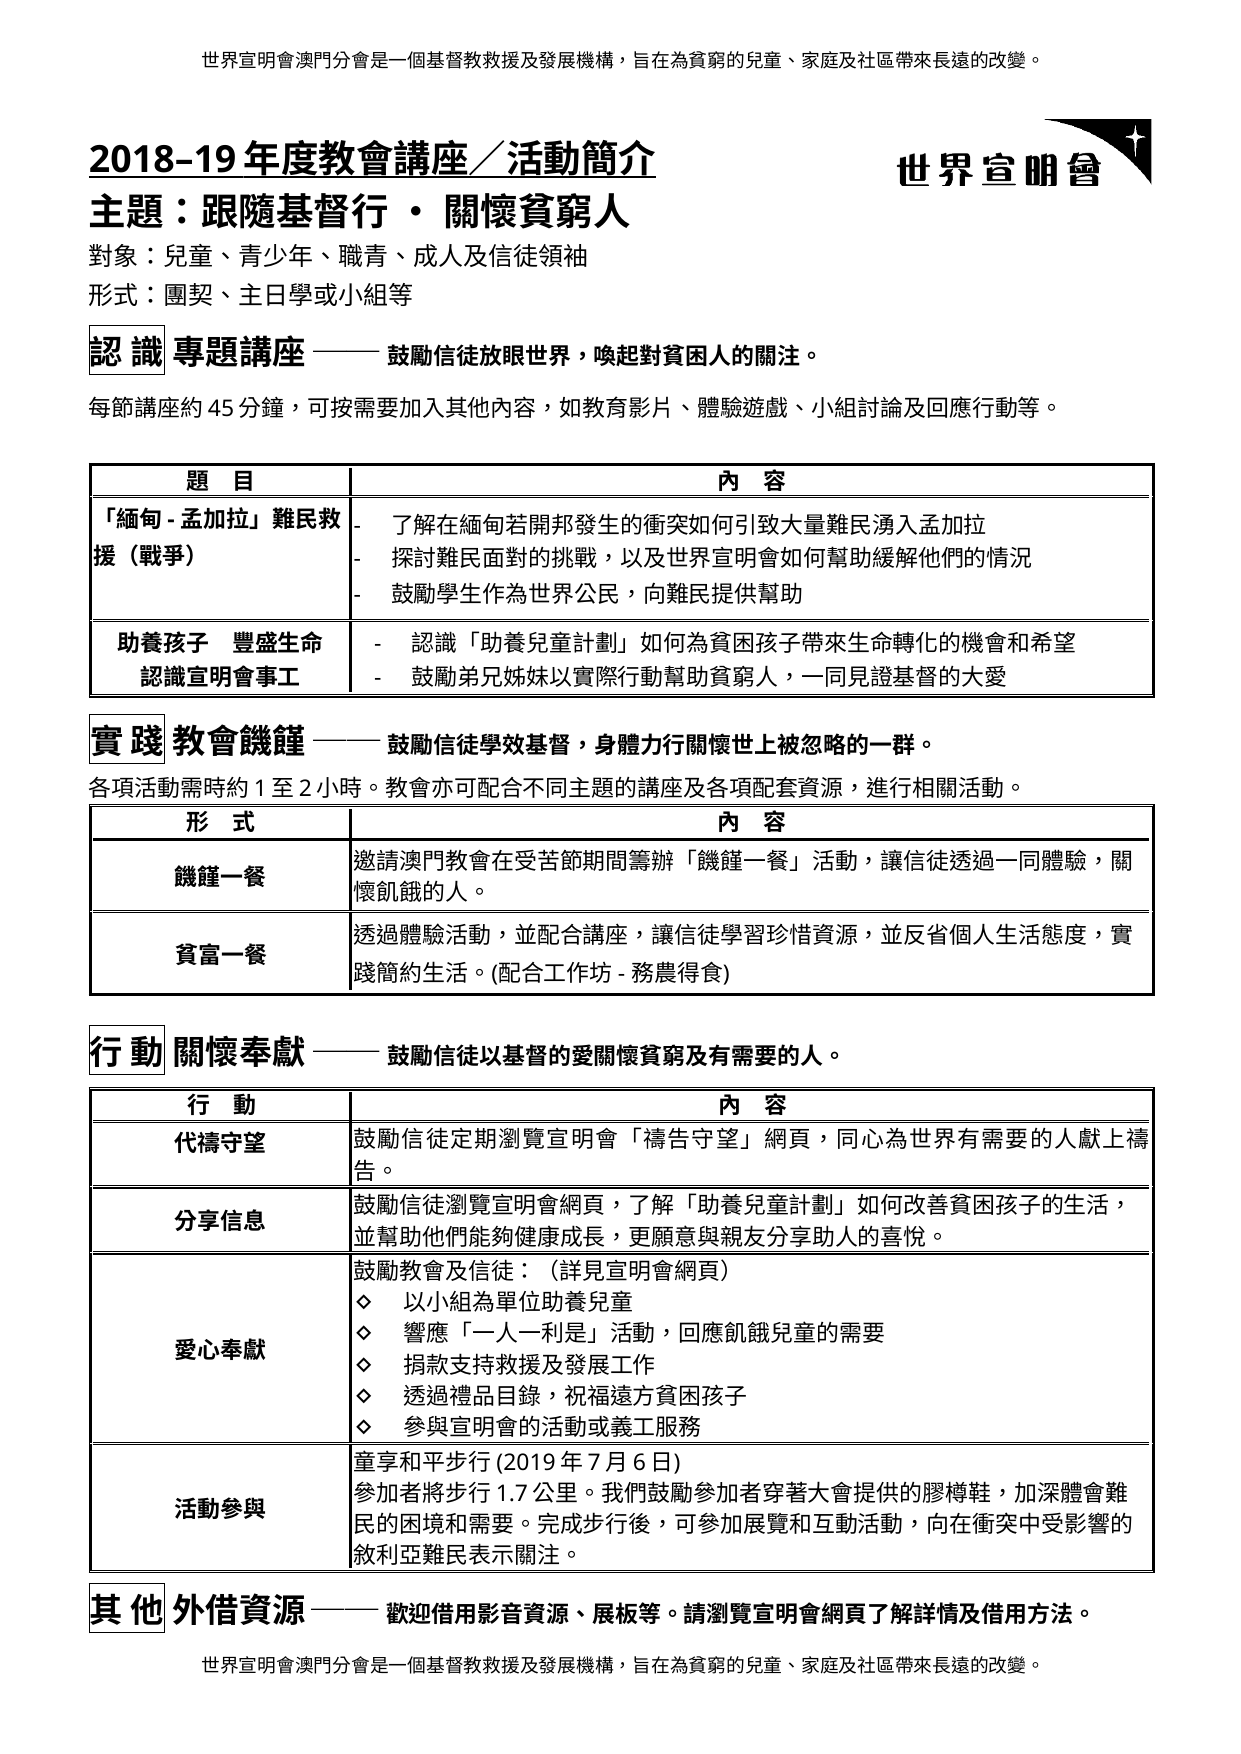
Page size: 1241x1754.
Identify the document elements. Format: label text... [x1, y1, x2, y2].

table_cell 了解在緬甸若開邦發生的衝突如何引致大量難民湧入孟加拉 探討難民面對的挑戰，以及世界宣明會如何幫助緩解他們的情況 鼓勵學生作為世界公民，向難民提供幫助 [352, 495, 1152, 619]
table_cell 「緬甸 - 孟加拉」難民救援（戰爭） [92, 495, 350, 619]
table_cell 饑饉一餐 [92, 838, 349, 910]
table_header 內 容 [351, 807, 1152, 838]
table_cell 代禱守望 [92, 1120, 349, 1185]
table_cell 愛心奉獻 [92, 1251, 350, 1442]
table_cell 助養孩子 豐盛生命 認識宣明會事工 [92, 619, 351, 694]
table_header 內 容 [351, 466, 1152, 495]
text 行 動 關懷奉獻 ── 鼓勵信徒以基督的愛關懷貧窮及有需要的人。 [88, 1012, 1152, 1087]
table_cell 鼓勵信徒瀏覽宣明會網頁，了解「助養兒童計劃」如何改善貧困孩子的生活，並幫助他們能夠健康成長，更願意與親友分享助人的喜悅。 [351, 1185, 1153, 1251]
text 各項活動需時約1至2小時。教會亦可配合不同主題的講座及各項配套資源，進行相關活動。 [88, 764, 1154, 804]
table_cell 活動參與 [92, 1442, 351, 1570]
table_header 行 動 [92, 1091, 351, 1120]
table_cell 邀請澳門教會在受苦節期間籌辦「饑饉一餐」活動，讓信徒透過一同體驗，關懷飢餓的人。 [352, 838, 1152, 910]
text 世界宣明會澳門分會是一個基督教救援及發展機構，旨在為貧窮的兒童、家庭及社區帶來長遠的改變。 [88, 1650, 1157, 1677]
table_cell 貧富一餐 [92, 910, 351, 992]
table_cell 鼓勵教會及信徒：（詳見宣明會網頁） 以小組為單位助養兒童 響應「一人一利是」活動，回應飢餓兒童的需要 捐款支持救援及發展工作 透過禮品目錄，祝福遠方貧困孩子 參與宣明會的活動或義工服務 [352, 1251, 1152, 1442]
table_cell 鼓勵信徒定期瀏覽宣明會「禱告守望」網頁，同心為世界有需要的人獻上禱告。 [352, 1120, 1152, 1185]
text 世界宣明會澳門分會是一個基督教救援及發展機構，旨在為貧窮的兒童、家庭及社區帶來長遠的改變。 [88, 46, 1157, 73]
text 對象：兒童、青少年、職青、成人及信徒領袖 [88, 233, 1137, 273]
text 其 他 外借資源 ── 歡迎借用影音資源、展板等。請瀏覽宣明會網頁了解詳情及借用方法。 [165, 1588, 1152, 1632]
text 認 識 專題講座 ── 鼓勵信徒放眼世界，喚起對貧困人的關注。 [88, 313, 1195, 388]
table_cell 分享信息 [90, 1185, 351, 1251]
text 每節講座約45分鐘，可按需要加入其他內容，如教育影片、體驗遊戲、小組討論及回應行動等。 [88, 388, 1195, 425]
text 2018–19年度教會講座／活動簡介 [89, 119, 1068, 194]
text 實 踐 教會饑饉 ── 鼓勵信徒學效基督，身體力行關懷世上被忽略的一群。 [165, 714, 1154, 764]
table_cell 認識「助養兒童計劃」如何為貧困孩子帶來生命轉化的機會和希望 鼓勵弟兄姊妹以實際行動幫助貧窮人，一同見證基督的大愛 [351, 619, 1152, 694]
table_cell 透過體驗活動，並配合講座，讓信徒學習珍惜資源，並反省個人生活態度，實踐簡約生活。(配合工作坊 - 務農得食) [351, 910, 1152, 992]
table_header 題 目 [92, 466, 351, 495]
text 主題：跟隨基督行 ‧ 關懷貧窮人 [88, 194, 1137, 233]
text 形式：團契、主日學或小組等 [88, 273, 1137, 313]
table_header 形 式 [92, 807, 351, 838]
table_cell 童享和平步行 (2019年7月6日) 參加者將步行1.7公里。我們鼓勵參加者穿著大會提供的膠樽鞋，加深體會難民的困境和需要。完成步行後，可參加展覽和互動活動，向在衝突中受影響的敘利亞難民表示關注。 [351, 1442, 1152, 1570]
table_header 內 容 [351, 1091, 1152, 1120]
